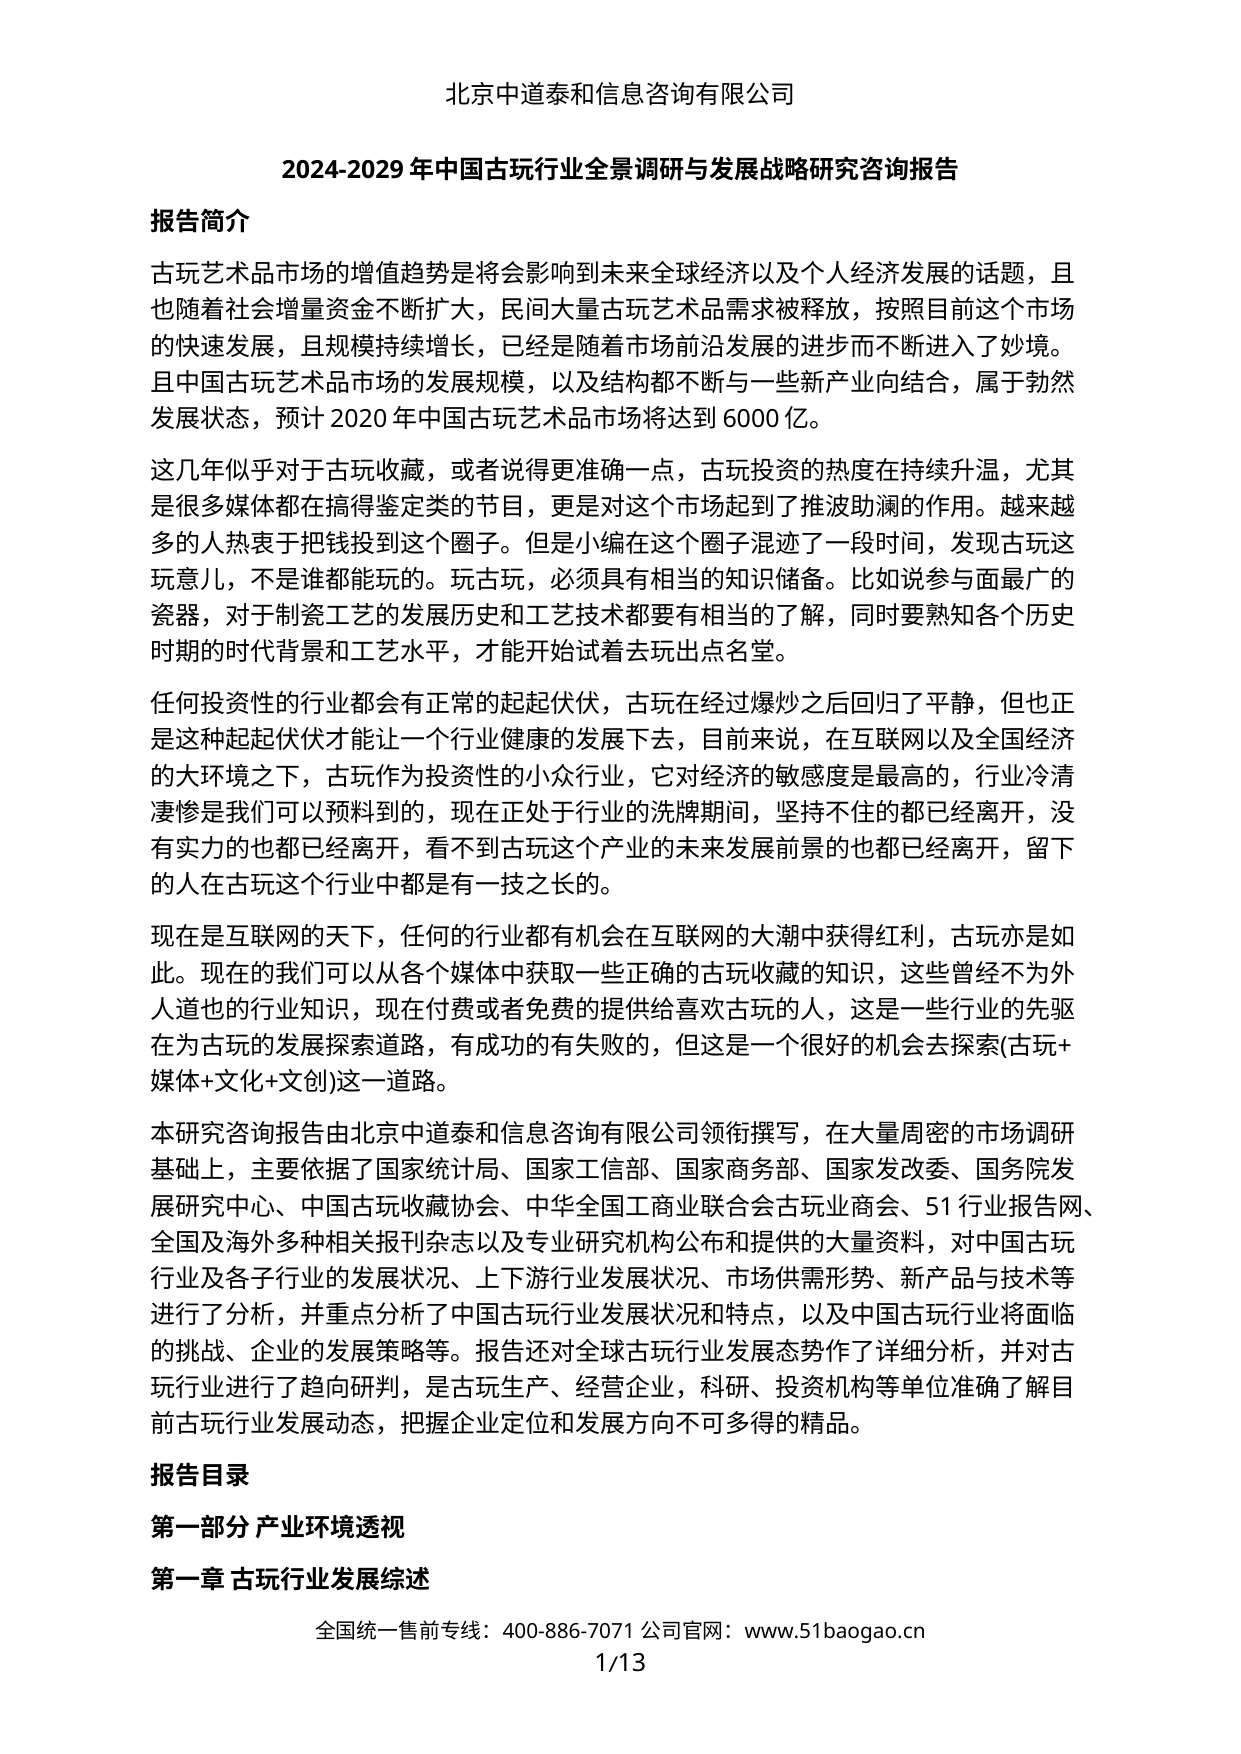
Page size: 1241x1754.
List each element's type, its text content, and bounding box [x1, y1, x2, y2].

text 报告简介 [150, 202, 1090, 238]
text 第一章 古玩行业发展综述 [150, 1559, 1090, 1596]
text 现在是互联网的天下，任何的行业都有机会在互联网的大潮中获得红利，古玩亦是如此。现在的我们可以从各个媒体中获取一些正确的古玩收藏的知识，这些曾经不为外人道也的行业知识，现在付费或者免费的提供给喜欢古玩的人，这是一些行业的先驱在为古玩的发展探索道路，有成功的有失败的，但这是一个很好的机会去探索(古玩+媒体+文化+文创)这一道路。 [150, 917, 1090, 1098]
text 古玩艺术品市场的增值趋势是将会影响到未来全球经济以及个人经济发展的话题，且也随着社会增量资金不断扩大，民间大量古玩艺术品需求被释放，按照目前这个市场的快速发展，且规模持续增长，已经是随着市场前沿发展的进步而不断进入了妙境。且中国古玩艺术品市场的发展规模，以及结构都不断与一些新产业向结合，属于勃然发展状态，预计2020年中国古玩艺术品市场将达到6000亿。 [150, 254, 1090, 435]
text 任何投资性的行业都会有正常的起起伏伏，古玩在经过爆炒之后回归了平静，但也正是这种起起伏伏才能让一个行业健康的发展下去，目前来说，在互联网以及全国经济的大环境之下，古玩作为投资性的小众行业，它对经济的敏感度是最高的，行业冷清凄惨是我们可以预料到的，现在正处于行业的洗牌期间，坚持不住的都已经离开，没有实力的也都已经离开，看不到古玩这个产业的未来发展前景的也都已经离开，留下的人在古玩这个行业中都是有一技之长的。 [150, 684, 1090, 901]
text 这几年似乎对于古玩收藏，或者说得更准确一点，古玩投资的热度在持续升温，尤其是很多媒体都在搞得鉴定类的节目，更是对这个市场起到了推波助澜的作用。越来越多的人热衷于把钱投到这个圈子。但是小编在这个圈子混迹了一段时间，发现古玩这玩意儿，不是谁都能玩的。玩古玩，必须具有相当的知识储备。比如说参与面最广的瓷器，对于制瓷工艺的发展历史和工艺技术都要有相当的了解，同时要熟知各个历史时期的时代背景和工艺水平，才能开始试着去玩出点名堂。 [150, 451, 1090, 668]
text 报告目录 [150, 1456, 1090, 1492]
text 2024-2029年中国古玩行业全景调研与发展战略研究咨询报告 [150, 150, 1090, 186]
text 本研究咨询报告由北京中道泰和信息咨询有限公司领衔撰写，在大量周密的市场调研基础上，主要依据了国家统计局、国家工信部、国家商务部、国家发改委、国务院发展研究中心、中国古玩收藏协会、中华全国工商业联合会古玩业商会、51行业报告网、全国及海外多种相关报刊杂志以及专业研究机构公布和提供的大量资料，对中国古玩行业及各子行业的发展状况、上下游行业发展状况、市场供需形势、新产品与技术等进行了分析，并重点分析了中国古玩行业发展状况和特点，以及中国古玩行业将面临的挑战、企业的发展策略等。报告还对全球古玩行业发展态势作了详细分析，并对古玩行业进行了趋向研判，是古玩生产、经营企业，科研、投资机构等单位准确了解目前古玩行业发展动态，把握企业定位和发展方向不可多得的精品。 [150, 1114, 1090, 1440]
text 第一部分 产业环境透视 [150, 1507, 1090, 1544]
